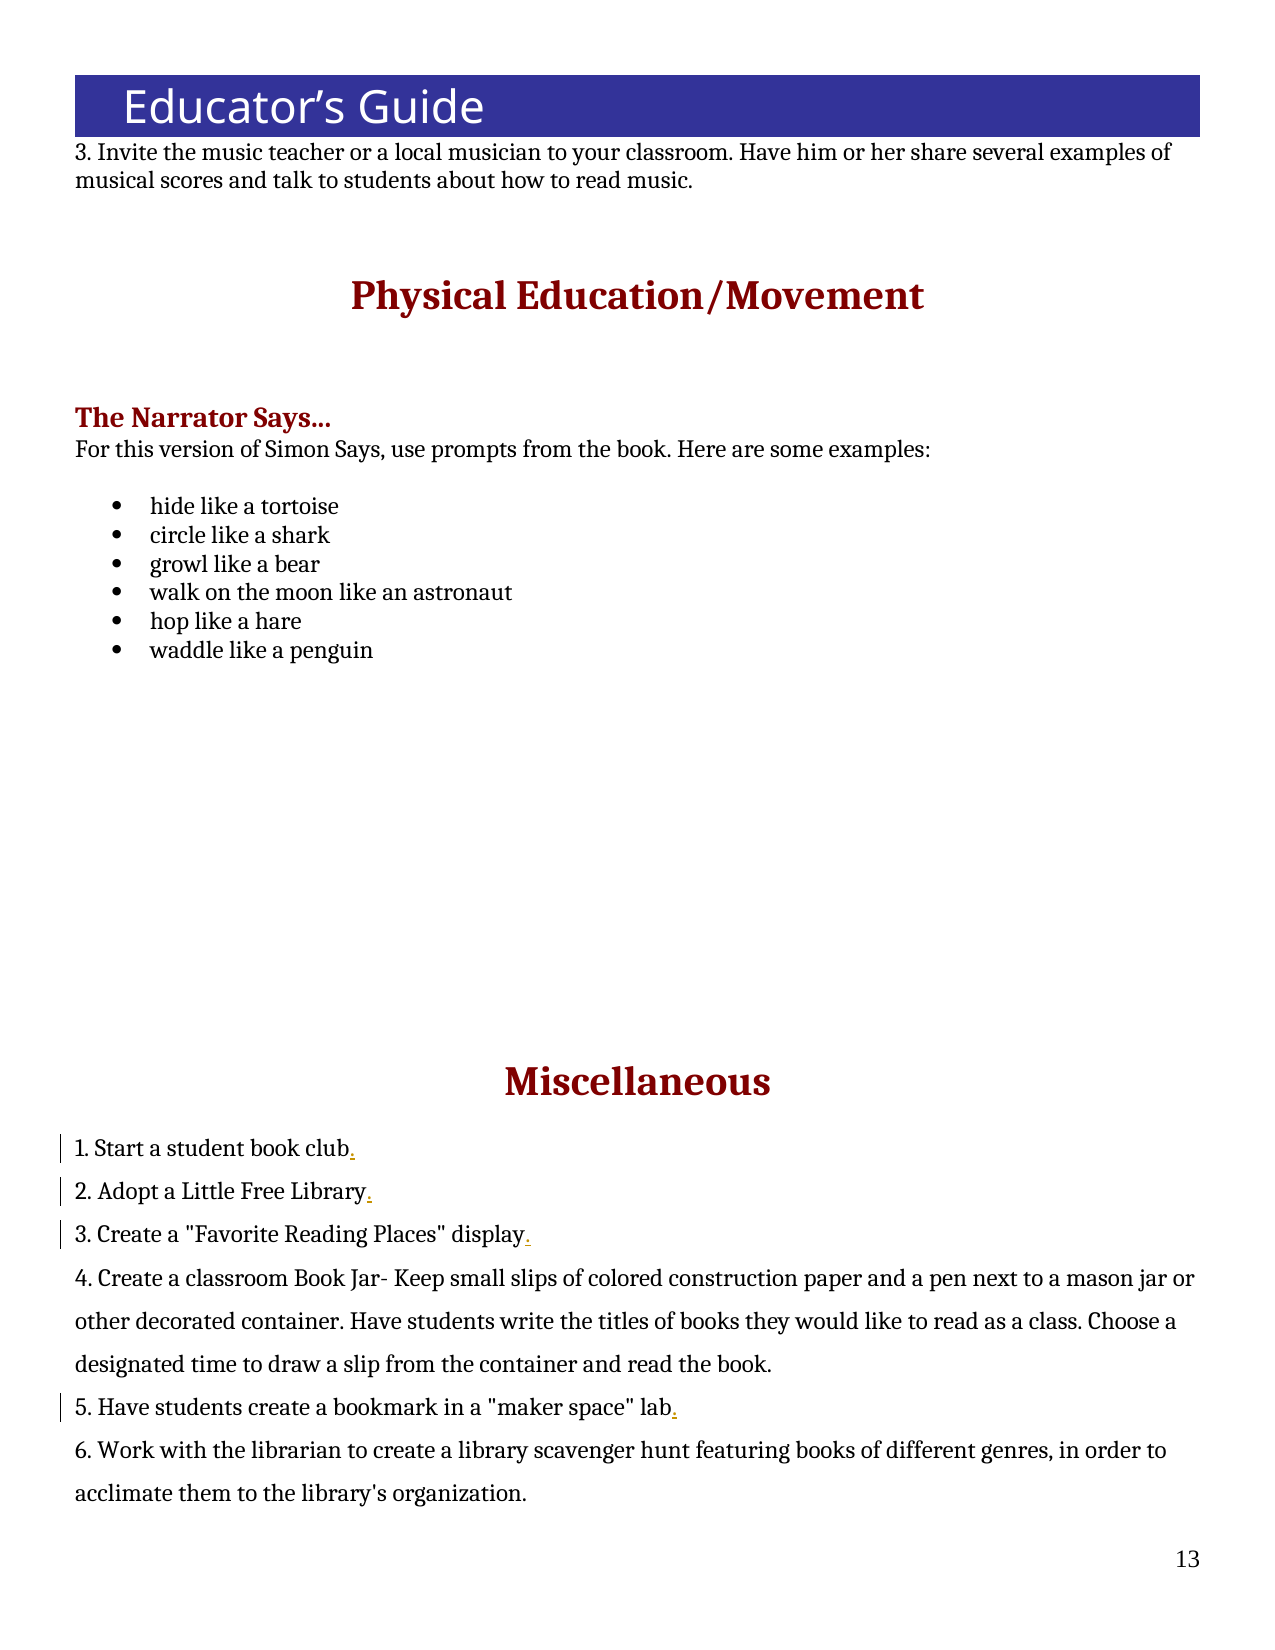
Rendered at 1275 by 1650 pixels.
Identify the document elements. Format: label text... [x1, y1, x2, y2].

text 6. Work with the librarian to create a library scavenger hunt featuring books of different genres, in order to acclimate them to the library's organization. [75, 1436, 1200, 1508]
text 4. Create a classroom Book Jar- Keep small slips of colored construction paper and a pen next to a mason jar or other decorated container. Have students write the titles of books they would like to read as a class. Choose a designated time to draw a slip from the container and read the book. [75, 1263, 1200, 1378]
list waddle like a penguin [112, 636, 1200, 664]
list circle like a shark [112, 521, 1200, 549]
text 5. Have students create a bookmark in a "maker space" lab [75, 1393, 1200, 1422]
list hop like a hare [112, 607, 1200, 636]
text For this version of Simon Says, use prompts from the book. Here are some examples: [75, 434, 1200, 463]
text Miscellaneous [75, 1057, 1200, 1105]
list hide like a tortoise [112, 492, 1200, 521]
text 3. Invite the music teacher or a local musician to your classroom. Have him or her share several examples of musical scores and talk to students about how to read music. [75, 137, 1200, 195]
text 1. Start a student book club [75, 1134, 1200, 1163]
text 3. Create a "Favorite Reading Places" display [75, 1220, 1200, 1249]
text Physical Education/Movement [75, 272, 1200, 319]
text The Narrator Says... [75, 401, 1200, 434]
list walk on the moon like an astronaut [112, 578, 1200, 607]
list growl like a bear [112, 549, 1200, 578]
text 2. Adopt a Little Free Library [75, 1177, 1200, 1206]
